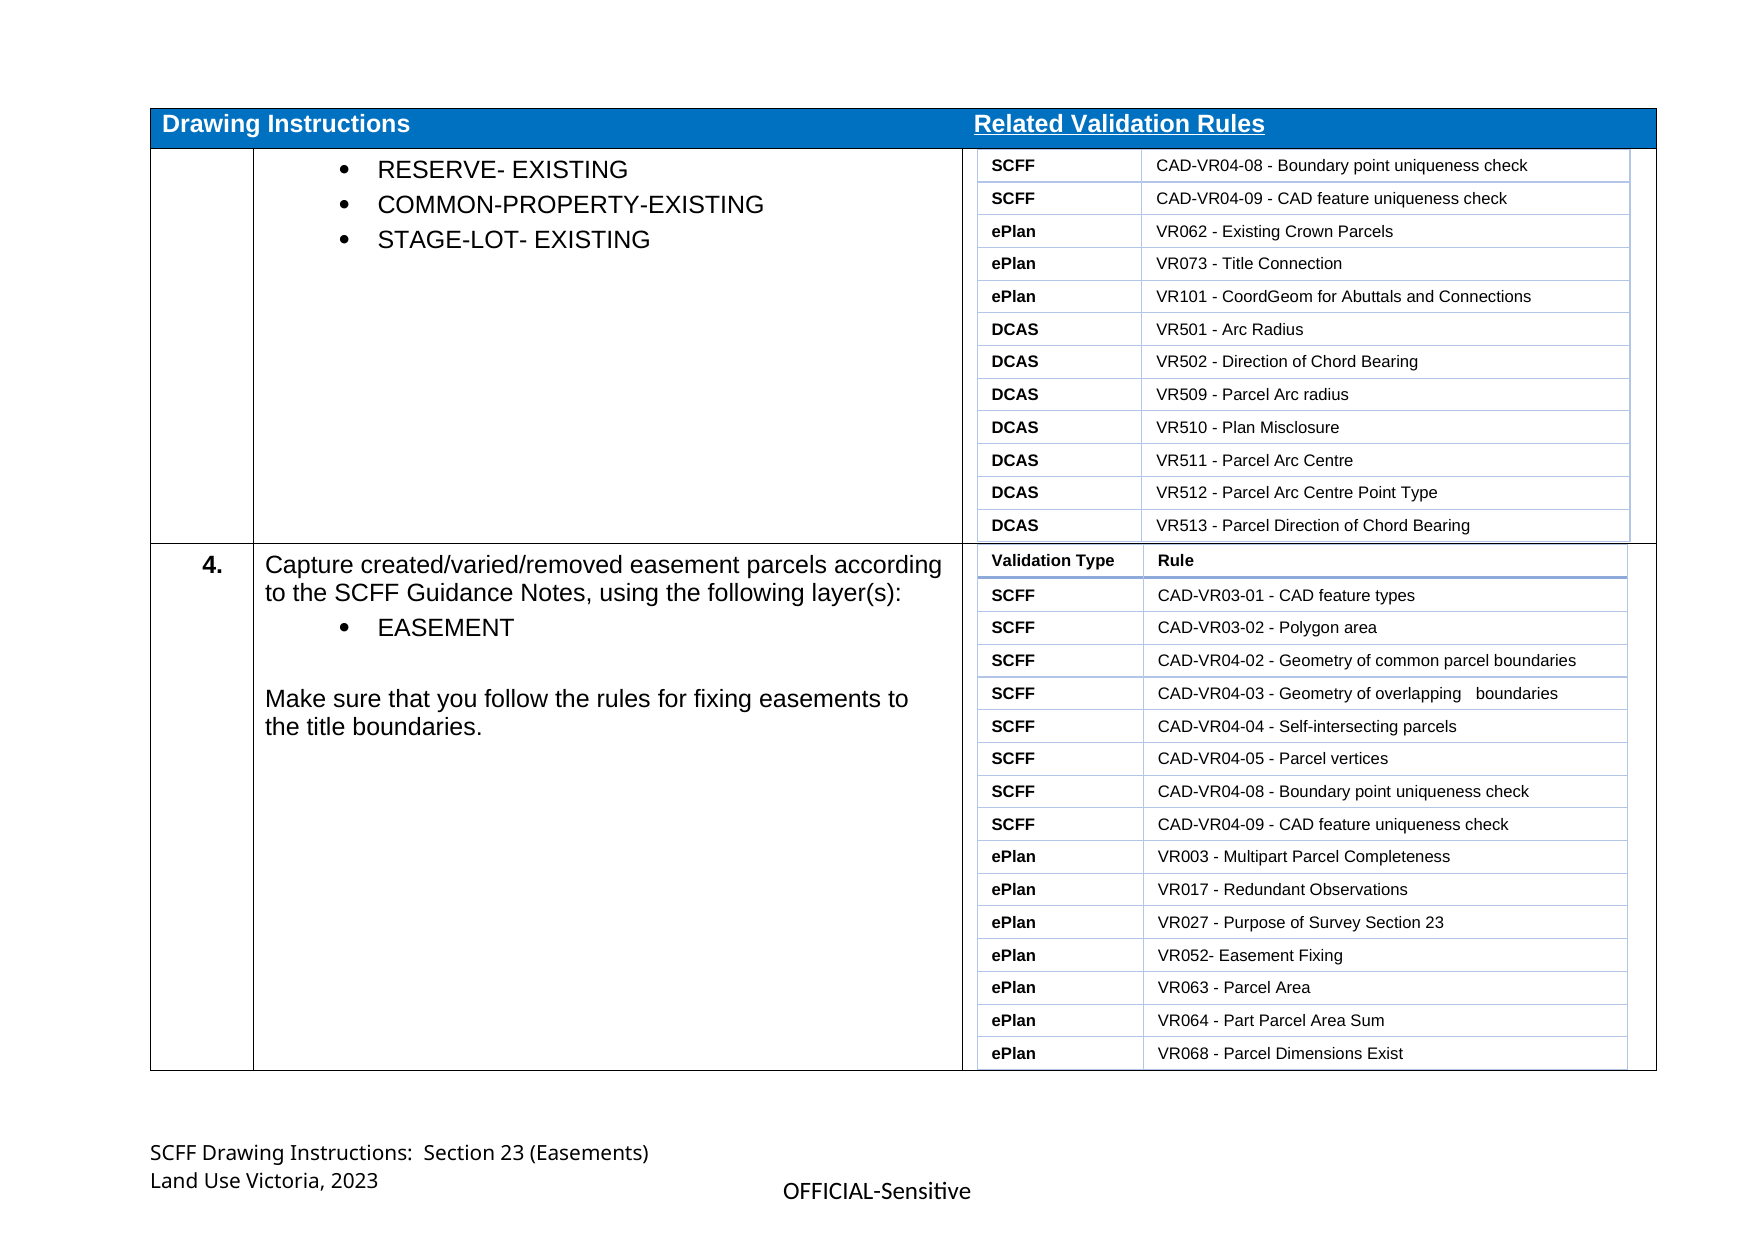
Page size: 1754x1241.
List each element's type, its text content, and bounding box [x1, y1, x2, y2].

table_cell [1144, 579, 1627, 611]
table_cell [1142, 313, 1629, 345]
table_cell [978, 939, 1143, 971]
table_cell [1142, 150, 1629, 181]
table_cell [1144, 743, 1627, 775]
table_cell [978, 841, 1143, 873]
table_cell [1142, 444, 1629, 476]
table_cell [978, 411, 1141, 443]
table_cell [1144, 906, 1627, 938]
table_cell [978, 444, 1141, 476]
table_cell [978, 1037, 1143, 1069]
table_cell [1631, 149, 1656, 542]
table_cell [1144, 808, 1627, 840]
table_cell [1142, 281, 1629, 312]
table_cell [1144, 939, 1627, 971]
table_cell [978, 510, 1141, 541]
table_cell [1144, 678, 1627, 709]
table_cell [978, 776, 1143, 807]
table_cell [1142, 411, 1629, 443]
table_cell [254, 149, 962, 542]
table_cell [978, 1005, 1143, 1036]
table_cell [1144, 545, 1627, 576]
table_cell [1144, 874, 1627, 905]
table_cell [1142, 248, 1629, 280]
table_cell [978, 477, 1141, 509]
table_cell [1142, 183, 1629, 214]
table_cell [978, 248, 1141, 280]
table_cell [254, 544, 962, 1070]
table_cell [1144, 645, 1627, 676]
table_cell [151, 149, 253, 542]
table_cell [978, 281, 1141, 312]
table_cell [978, 579, 1143, 611]
table_cell [978, 545, 1143, 576]
table_cell [963, 544, 977, 1070]
table_cell [1144, 776, 1627, 807]
table_cell [978, 972, 1143, 1004]
table_cell [978, 874, 1143, 905]
table_cell [978, 612, 1143, 644]
table_cell [1144, 1037, 1627, 1069]
table_cell [1142, 510, 1629, 541]
table_cell [1144, 612, 1627, 644]
table_cell [978, 215, 1141, 247]
table_cell [978, 808, 1143, 840]
table_cell [1144, 841, 1627, 873]
table_cell [1142, 346, 1629, 378]
table_cell [963, 149, 977, 542]
table_header Drawing Instructions [151, 109, 962, 148]
table_header Related Validation Rules [962, 109, 1656, 148]
table_cell [978, 346, 1141, 378]
table_cell [1144, 972, 1627, 1004]
table_cell [978, 743, 1143, 775]
table_cell [978, 379, 1141, 410]
table_cell [978, 183, 1141, 214]
table_cell [978, 710, 1143, 742]
table_cell [1142, 379, 1629, 410]
table_cell [1628, 544, 1656, 1070]
table_cell [978, 150, 1141, 181]
table_cell [978, 906, 1143, 938]
table_cell [1142, 215, 1629, 247]
table_cell [151, 544, 253, 1070]
table_cell [978, 313, 1141, 345]
table_cell [978, 645, 1143, 676]
table_cell [1144, 1005, 1627, 1036]
table_cell [978, 678, 1143, 709]
table_cell [1142, 477, 1629, 509]
table_cell [1144, 710, 1627, 742]
